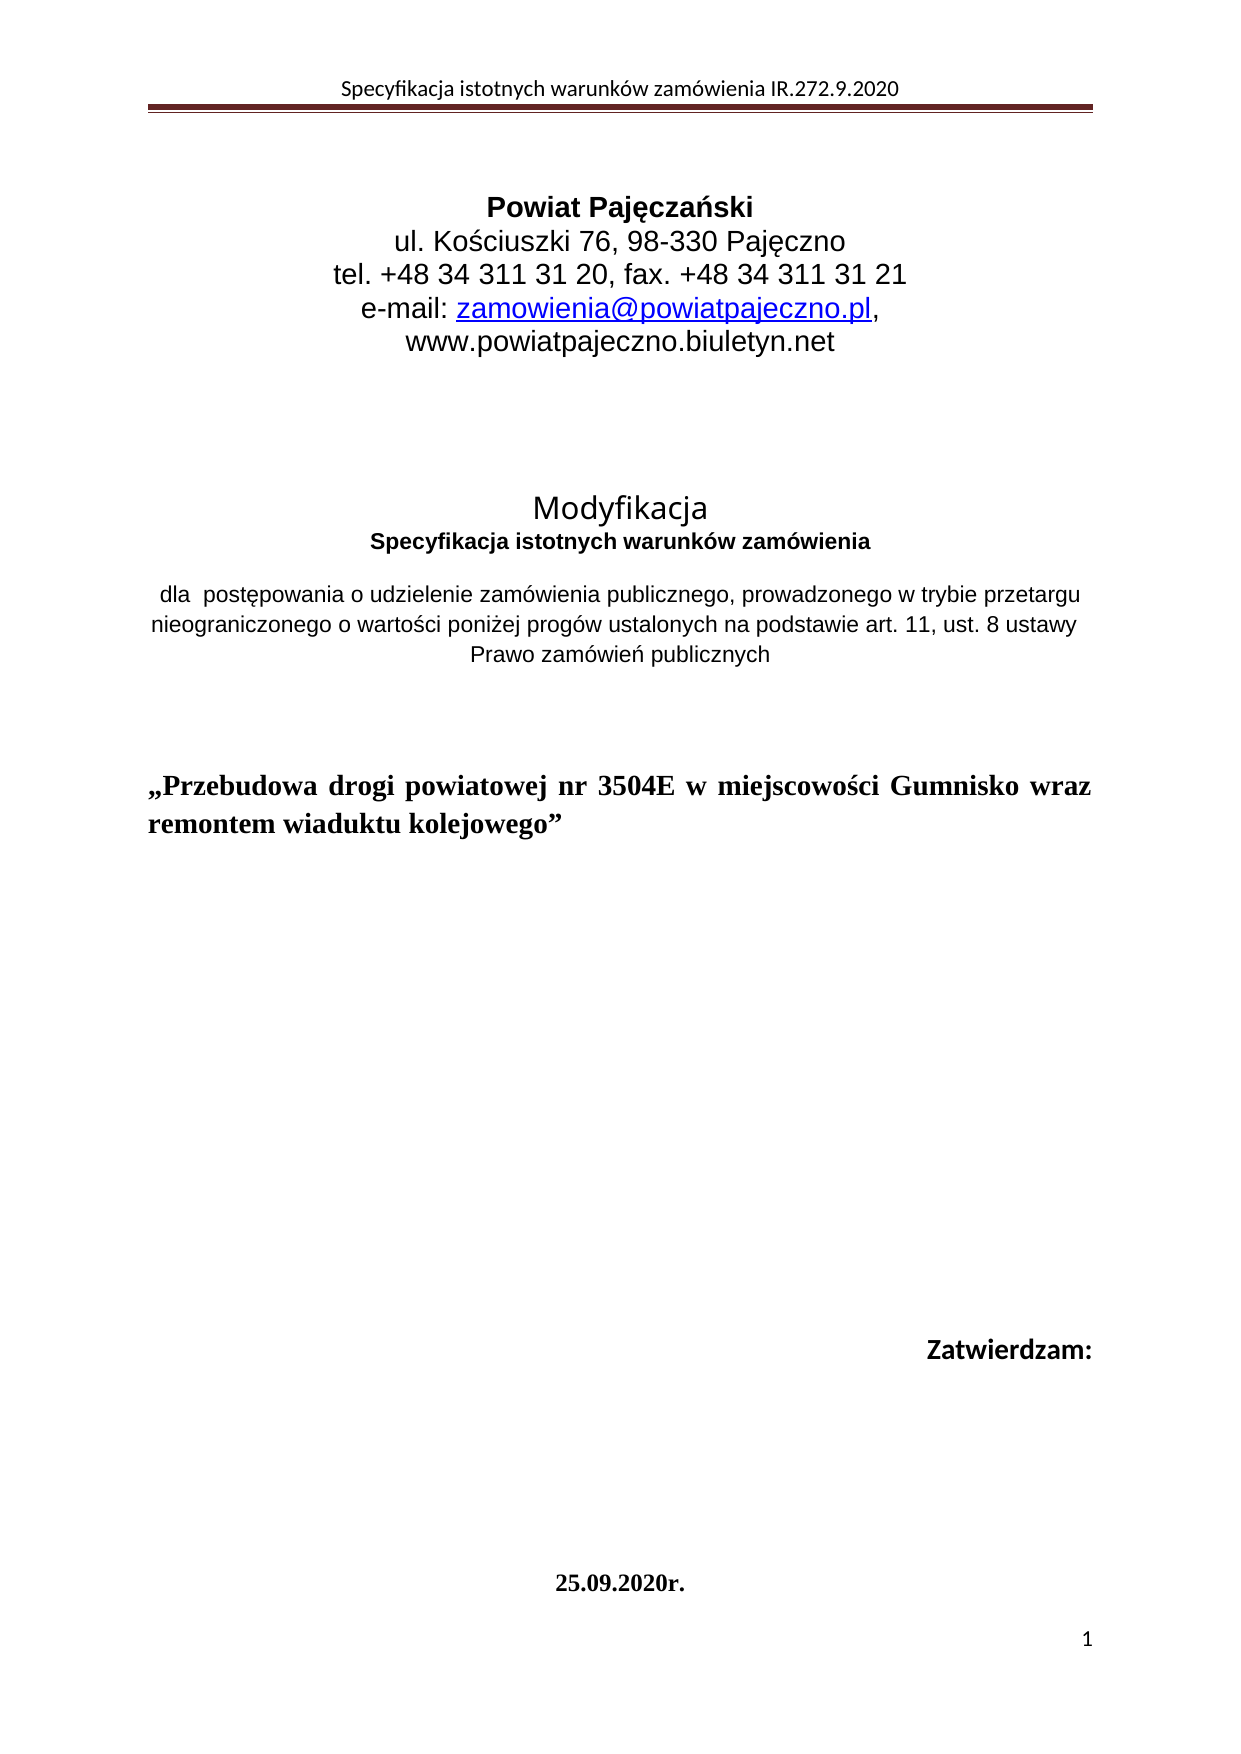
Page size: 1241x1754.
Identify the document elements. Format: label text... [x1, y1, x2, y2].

text dla postępowania o udzielenie zamówienia publicznego, prowadzonego w trybie przetargu nieograniczonego o wartości poniżej progów ustalonych na podstawie art. 11, ust. 8 ustawy Prawo zamówień publicznych [148, 581, 1093, 668]
text Modyfikacja [148, 486, 1093, 528]
text Powiat Pajęczański [148, 190, 1093, 224]
text tel. +48 34 311 31 20, fax. +48 34 311 31 21 [148, 257, 1093, 291]
text 25.09.2020r. [148, 1568, 1093, 1597]
text Specyfikacja istotnych warunków zamówienia [148, 528, 1093, 555]
text „Przebudowa drogi powiatowej nr 3504E w miejscowości Gumnisko wraz remontem wiaduktu kolejowego” [148, 768, 1093, 840]
text ul. Kościuszki 76, 98-330 Pajęczno [148, 224, 1093, 257]
text Zatwierdzam: [148, 1331, 1093, 1367]
text e-mail: zamowienia@powiatpajeczno.pl, www.powiatpajeczno.biuletyn.net [148, 291, 1093, 358]
